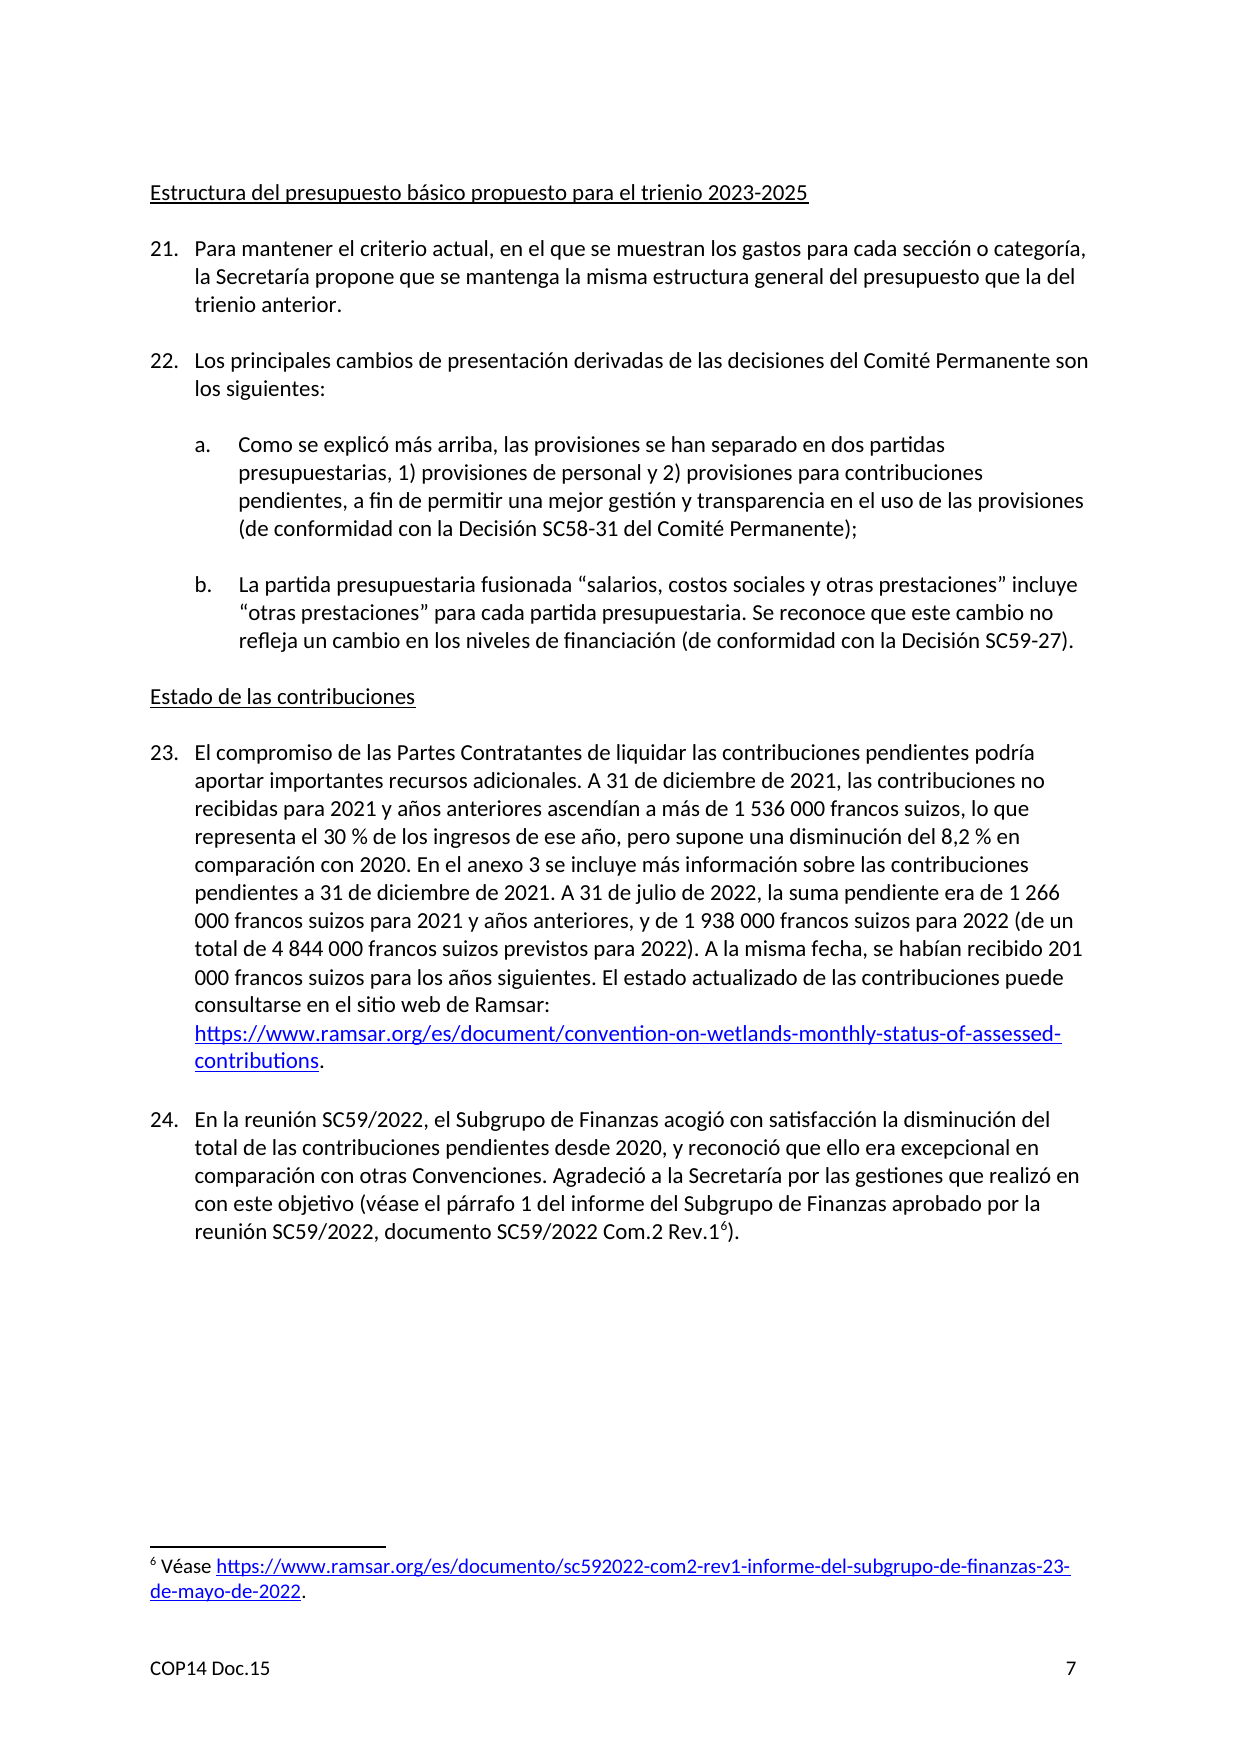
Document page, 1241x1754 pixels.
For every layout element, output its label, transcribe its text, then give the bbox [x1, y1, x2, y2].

text 21. Para mantener el criterio actual, en el que se muestran los gastos para cada sección o categoría, la Secretaría propone que se mantenga la misma estructura general del presupuesto que la del trienio anterior. [150, 234, 1090, 318]
text Estado de las contribuciones [150, 682, 1090, 710]
text 24. En la reunión SC59/2022, el Subgrupo de Finanzas acogió con satisfacción la disminución del total de las contribuciones pendientes desde 2020, y reconoció que ello era excepcional en comparación con otras Convenciones. Agradeció a la Secretaría por las gestiones que realizó en con este objetivo (véase el párrafo 1 del informe del Subgrupo de Finanzas aprobado por la reunión SC59/2022, documento SC59/2022 Com.2 Rev.1). [150, 1105, 1090, 1245]
list Como se explicó más arriba, las provisiones se han separado en dos partidas presupuestarias, 1) provisiones de personal y 2) provisiones para contribuciones pendientes, a fin de permitir una mejor gestión y transparencia en el uso de las provisiones (de conformidad con la Decisión SC58-31 del Comité Permanente); [194, 430, 1090, 542]
text b. La partida presupuestaria fusionada “salarios, costos sociales y otras prestaciones” incluye “otras prestaciones” para cada partida presupuestaria. Se reconoce que este cambio no refleja un cambio en los niveles de financiación (de conformidad con la Decisión SC59-27). [194, 570, 1090, 654]
text Estructura del presupuesto básico propuesto para el trienio 2023-2025 [150, 178, 1090, 206]
text 23. El compromiso de las Partes Contratantes de liquidar las contribuciones pendientes podría aportar importantes recursos adicionales. A 31 de diciembre de 2021, las contribuciones no recibidas para 2021 y años anteriores ascendían a más de 1 536 000 francos suizos, lo que representa el 30 % de los ingresos de ese año, pero supone una disminución del 8,2 % en comparación con 2020. En el anexo 3 se incluye más información sobre las contribuciones pendientes a 31 de diciembre de 2021. A 31 de julio de 2022, la suma pendiente era de 1 266 000 francos suizos para 2021 y años anteriores, y de 1 938 000 francos suizos para 2022 (de un total de 4 844 000 francos suizos previstos para 2022). A la misma fecha, se habían recibido 201 000 francos suizos para los años siguientes. El estado actualizado de las contribuciones puede consultarse en el sitio web de Ramsar: [150, 738, 1090, 1019]
text https://www.ramsar.org/es/document/convention-on-wetlands-monthly-status-of-assessed-contributions. [194, 1019, 1090, 1075]
text 22. Los principales cambios de presentación derivadas de las decisiones del Comité Permanente son los siguientes: [150, 346, 1090, 402]
